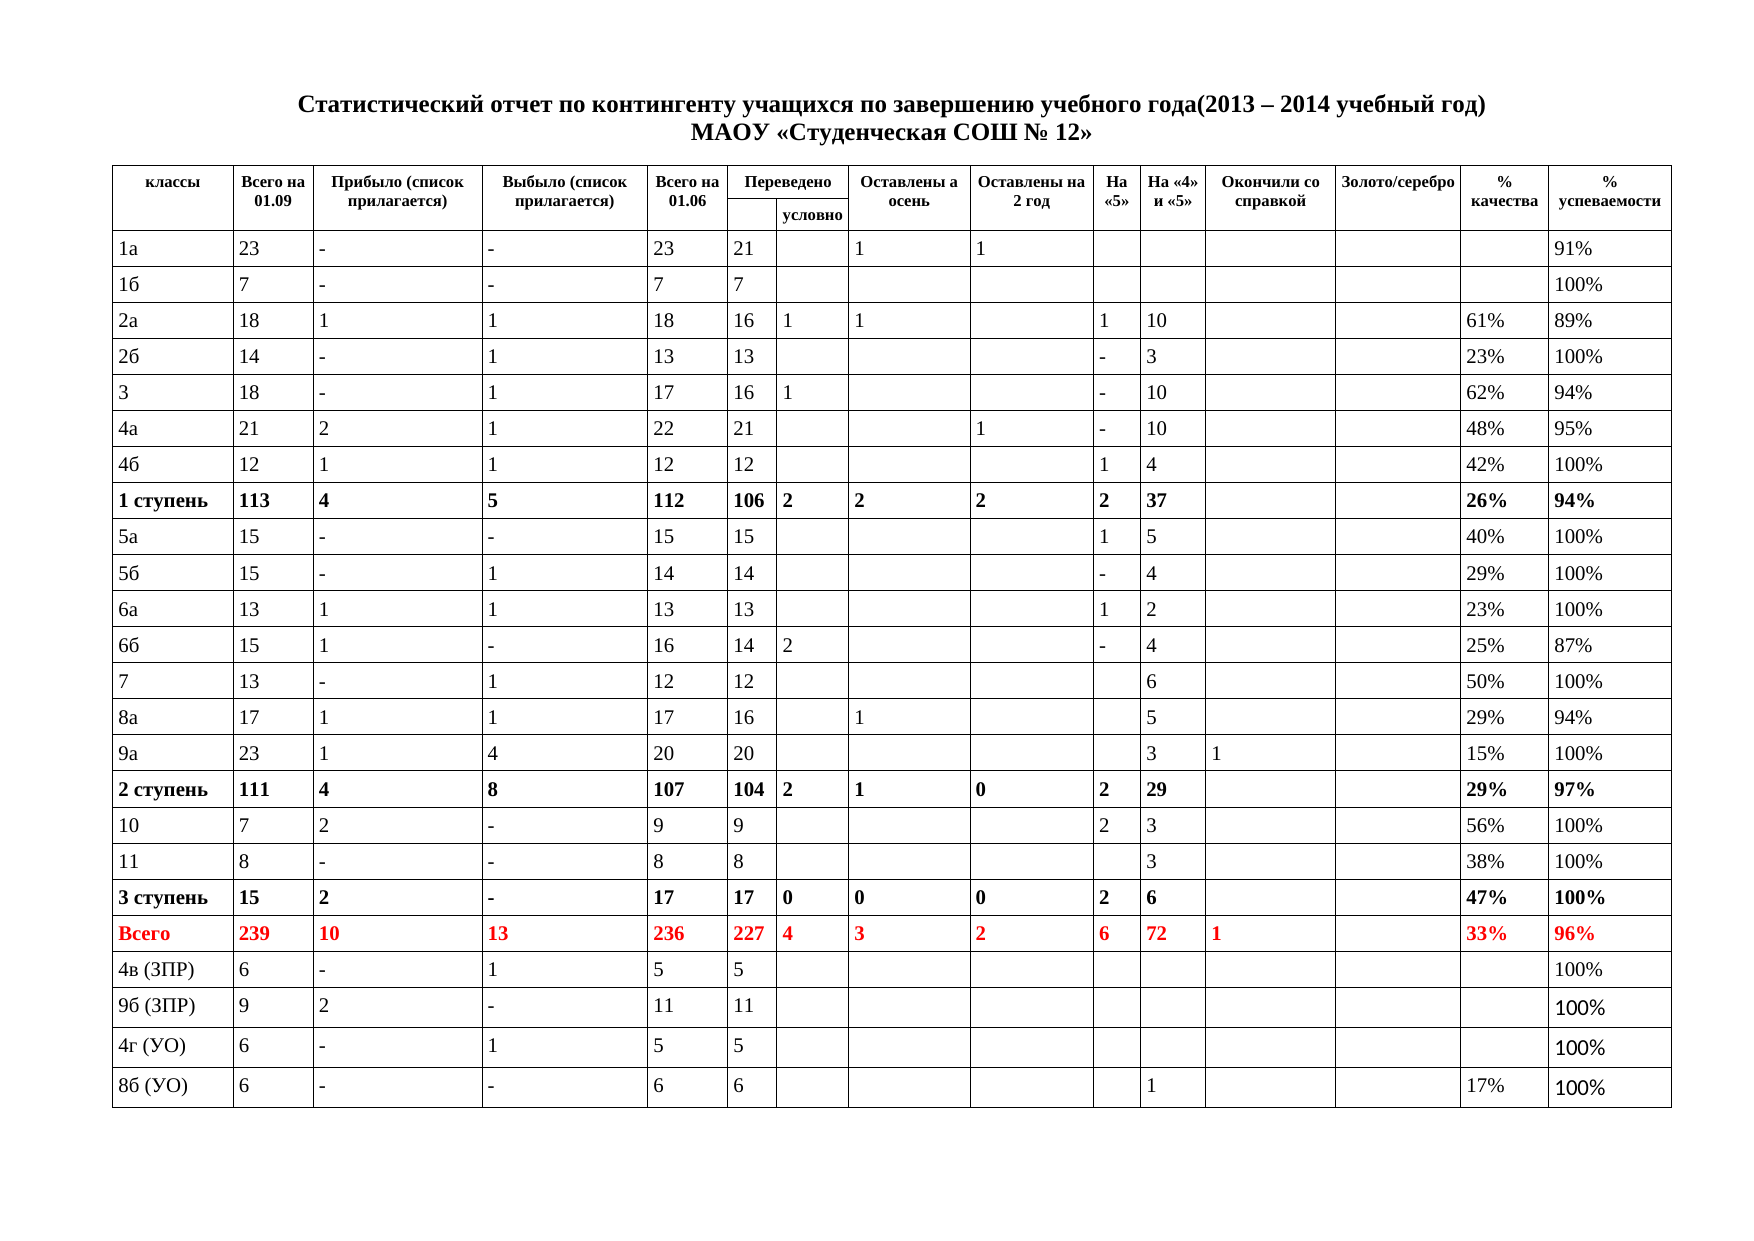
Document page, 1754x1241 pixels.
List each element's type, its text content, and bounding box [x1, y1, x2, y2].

table_cell [1461, 1028, 1548, 1067]
table_cell 16 [728, 699, 776, 734]
table_cell 111 [234, 771, 313, 806]
table_cell [777, 808, 848, 842]
table_cell 1 [1094, 303, 1140, 338]
table_cell [849, 663, 970, 698]
table_header Всего на 01.09 [234, 166, 313, 230]
table_cell 37 [1141, 483, 1205, 518]
table_cell 6 [234, 1028, 313, 1067]
table_cell 8 [648, 844, 727, 878]
table_cell 21 [728, 411, 776, 446]
table_cell 100% [1549, 267, 1671, 302]
table_cell 1 [483, 339, 647, 374]
table_cell [1336, 339, 1460, 374]
table_cell [971, 988, 1093, 1027]
table_cell [1094, 1068, 1140, 1107]
table_cell [1094, 952, 1140, 987]
table_cell [777, 591, 848, 626]
table_cell 10 [1141, 375, 1205, 410]
table_cell 8б (УО) [113, 1068, 233, 1107]
table_cell [1094, 231, 1140, 266]
table_cell [849, 1068, 970, 1107]
table_cell [971, 1068, 1093, 1107]
table_cell [849, 375, 970, 410]
table_cell 21 [234, 411, 313, 446]
table_cell 94% [1549, 699, 1671, 734]
table_cell [777, 231, 848, 266]
table_cell [1336, 988, 1460, 1027]
table_cell 1 [314, 699, 482, 734]
table_cell 23 [234, 231, 313, 266]
table_cell [1141, 267, 1205, 302]
table_cell 5 [1141, 519, 1205, 554]
table_cell [849, 1028, 970, 1067]
table_cell 2 [971, 483, 1093, 518]
table_cell [971, 808, 1093, 842]
table_cell [1094, 735, 1140, 770]
table_cell 7 [113, 663, 233, 698]
table_cell - [483, 267, 647, 302]
table_cell 4 [1141, 447, 1205, 482]
table_cell 107 [648, 771, 727, 806]
table_cell [1206, 771, 1335, 806]
table_cell - [483, 519, 647, 554]
table_cell 2 [971, 916, 1093, 951]
table_cell 5 [483, 483, 647, 518]
table_cell [1336, 880, 1460, 914]
table_cell 2 [1094, 808, 1140, 842]
table_cell 72 [1141, 916, 1205, 951]
table_cell 2 [314, 808, 482, 842]
table_cell [1094, 699, 1140, 734]
table_cell 1 [1141, 1068, 1205, 1107]
table_cell [777, 339, 848, 374]
table_cell [849, 411, 970, 446]
table_cell [777, 699, 848, 734]
table_cell 1 [483, 663, 647, 698]
table_cell 10 [113, 808, 233, 842]
table_cell 2 [314, 411, 482, 446]
table_cell 97% [1549, 771, 1671, 806]
table_cell 104 [728, 771, 776, 806]
table_cell 100% [1549, 880, 1671, 914]
table_cell 7 [648, 267, 727, 302]
table_cell [971, 627, 1093, 662]
table_cell 2 [1094, 771, 1140, 806]
table_cell [1206, 483, 1335, 518]
table_cell 9 [648, 808, 727, 842]
table_cell 2 [314, 988, 482, 1027]
table_cell [777, 267, 848, 302]
table_cell 26% [1461, 483, 1548, 518]
table_cell 6 [234, 952, 313, 987]
table_cell 13 [234, 663, 313, 698]
table_cell [1336, 1028, 1460, 1067]
table_cell 4 [314, 483, 482, 518]
table_cell 17 [648, 375, 727, 410]
table_cell [1461, 952, 1548, 987]
table_cell 100% [1549, 339, 1671, 374]
table_cell - [483, 627, 647, 662]
table_cell 62% [1461, 375, 1548, 410]
table_cell [1206, 231, 1335, 266]
table_cell 1 [849, 699, 970, 734]
table_cell 1 [483, 447, 647, 482]
table_cell 14 [728, 627, 776, 662]
table_cell 100% [1549, 591, 1671, 626]
table_cell - [314, 844, 482, 878]
table_cell 87% [1549, 627, 1671, 662]
table_cell 13 [234, 591, 313, 626]
table_header классы [113, 166, 233, 230]
table_cell [849, 447, 970, 482]
table_cell 4 [483, 735, 647, 770]
table_cell 6 [1141, 663, 1205, 698]
table_cell 17% [1461, 1068, 1548, 1107]
table_cell 1 [1206, 916, 1335, 951]
table_cell 48% [1461, 411, 1548, 446]
table_cell 91% [1549, 231, 1671, 266]
table_cell 1 [483, 952, 647, 987]
table_cell [1206, 267, 1335, 302]
table_cell 3 [849, 916, 970, 951]
table_cell 94% [1549, 375, 1671, 410]
table_cell 5 [648, 952, 727, 987]
table_cell 2 [849, 483, 970, 518]
table_cell 1 [314, 627, 482, 662]
table_cell 9а [113, 735, 233, 770]
table_cell - [314, 519, 482, 554]
table_cell 8а [113, 699, 233, 734]
table_cell [849, 988, 970, 1027]
table_cell 5б [113, 555, 233, 590]
table_cell 21 [728, 231, 776, 266]
table_cell 6а [113, 591, 233, 626]
table_cell 9б (ЗПР) [113, 988, 233, 1027]
table_cell - [1094, 627, 1140, 662]
table_cell 17 [728, 880, 776, 914]
table_cell Всего [113, 916, 233, 951]
table_cell 1 [777, 375, 848, 410]
table_cell 1 [483, 591, 647, 626]
table_cell [777, 844, 848, 878]
table_cell 20 [648, 735, 727, 770]
table_cell 13 [483, 916, 647, 951]
table_cell 4б [113, 447, 233, 482]
table_cell 8 [483, 771, 647, 806]
table_cell [1336, 375, 1460, 410]
table_cell [971, 447, 1093, 482]
table_cell [1336, 627, 1460, 662]
table_cell [1206, 519, 1335, 554]
table_cell [971, 303, 1093, 338]
table_cell [777, 988, 848, 1027]
table_cell 8 [234, 844, 313, 878]
table_cell 13 [648, 591, 727, 626]
table_cell [971, 1028, 1093, 1067]
table_cell [971, 591, 1093, 626]
table_cell 13 [728, 591, 776, 626]
table_cell 227 [728, 916, 776, 951]
table_cell 0 [971, 771, 1093, 806]
table_cell [849, 555, 970, 590]
table_cell 1 ступень [113, 483, 233, 518]
table_header Переведено [728, 166, 848, 198]
table_cell - [483, 844, 647, 878]
table_cell 100% [1549, 844, 1671, 878]
table_cell 5 [1141, 699, 1205, 734]
table_cell 2б [113, 339, 233, 374]
table_cell 96% [1549, 916, 1671, 951]
table_cell 18 [234, 303, 313, 338]
table_cell 18 [648, 303, 727, 338]
table_cell 1б [113, 267, 233, 302]
table_cell [1094, 267, 1140, 302]
table_cell 6 [1094, 916, 1140, 951]
table_cell 1 [314, 447, 482, 482]
table_cell 12 [234, 447, 313, 482]
table_cell [849, 844, 970, 878]
table_header На «5» [1094, 166, 1140, 230]
table_cell [777, 952, 848, 987]
table_cell 23% [1461, 591, 1548, 626]
table_cell 3 [1141, 735, 1205, 770]
table_cell 2 [1094, 483, 1140, 518]
table_cell 23 [234, 735, 313, 770]
table_cell 100% [1549, 808, 1671, 842]
table_cell [1336, 411, 1460, 446]
table_cell 20 [728, 735, 776, 770]
table_cell 7 [234, 267, 313, 302]
table_cell [1336, 519, 1460, 554]
table_cell 1 [1094, 519, 1140, 554]
table_cell 12 [648, 663, 727, 698]
table_cell [1336, 808, 1460, 842]
table_cell - [483, 1068, 647, 1107]
table_cell - [483, 231, 647, 266]
table_cell 1 [314, 303, 482, 338]
table_cell 1 [1206, 735, 1335, 770]
table_cell 95% [1549, 411, 1671, 446]
table_cell 4г (УО) [113, 1028, 233, 1067]
table_cell 100% [1549, 735, 1671, 770]
table_cell [1206, 447, 1335, 482]
table_cell 10 [1141, 411, 1205, 446]
table_cell 29 [1141, 771, 1205, 806]
table_header Окончили со справкой [1206, 166, 1335, 230]
table_cell [1094, 1028, 1140, 1067]
table_cell 11 [728, 988, 776, 1027]
table_cell 3 ступень [113, 880, 233, 914]
table_cell [1336, 303, 1460, 338]
table_cell 9 [728, 808, 776, 842]
table_cell 14 [728, 555, 776, 590]
table_cell [1141, 231, 1205, 266]
table_cell - [314, 1068, 482, 1107]
table_cell [777, 555, 848, 590]
table_header Всего на 01.06 [648, 166, 727, 230]
table_cell 12 [648, 447, 727, 482]
table_header На «4» и «5» [1141, 166, 1205, 230]
table_cell 38% [1461, 844, 1548, 878]
table_cell 2 [777, 483, 848, 518]
table_cell - [314, 375, 482, 410]
table_cell 1 [1094, 447, 1140, 482]
table_cell 16 [728, 303, 776, 338]
table_cell 0 [849, 880, 970, 914]
table_cell 1 [483, 555, 647, 590]
table_header % успеваемости [1549, 166, 1671, 230]
table_cell 11 [113, 844, 233, 878]
table_cell - [1094, 375, 1140, 410]
table_cell [971, 699, 1093, 734]
table_cell 47% [1461, 880, 1548, 914]
table_cell [1206, 627, 1335, 662]
table_cell 17 [234, 699, 313, 734]
table_cell 2 [1094, 880, 1140, 914]
table_cell [1094, 988, 1140, 1027]
table_cell [971, 663, 1093, 698]
table_cell [971, 267, 1093, 302]
table_cell 5 [648, 1028, 727, 1067]
table_cell [1206, 591, 1335, 626]
table_cell [971, 952, 1093, 987]
table_cell [1336, 555, 1460, 590]
table_cell 8 [728, 844, 776, 878]
table_cell [1094, 844, 1140, 878]
table_cell 6 [648, 1068, 727, 1107]
table_cell [1206, 303, 1335, 338]
table_cell [1141, 988, 1205, 1027]
table_cell [1206, 339, 1335, 374]
table_cell 7 [234, 808, 313, 842]
table_cell [1206, 1068, 1335, 1107]
table_cell 13 [648, 339, 727, 374]
table_cell 4а [113, 411, 233, 446]
table_cell 15 [728, 519, 776, 554]
table_cell [777, 447, 848, 482]
table_cell 33% [1461, 916, 1548, 951]
table_cell 5 [728, 952, 776, 987]
table_cell 14 [648, 555, 727, 590]
table_cell 1 [777, 303, 848, 338]
table_cell 1 [483, 303, 647, 338]
table_cell 239 [234, 916, 313, 951]
table_cell 15 [234, 519, 313, 554]
table_cell 12 [728, 663, 776, 698]
table_cell 3 [1141, 339, 1205, 374]
table_cell [1336, 771, 1460, 806]
table_cell 1 [483, 699, 647, 734]
table_cell 2 [1141, 591, 1205, 626]
table_cell - [314, 663, 482, 698]
table_cell 42% [1461, 447, 1548, 482]
table_cell 15 [234, 880, 313, 914]
table_cell 100% [1549, 988, 1671, 1027]
table_cell [971, 519, 1093, 554]
table_cell 40% [1461, 519, 1548, 554]
table_cell 2 ступень [113, 771, 233, 806]
table_cell [1336, 447, 1460, 482]
table_cell - [1094, 555, 1140, 590]
table_cell [1336, 952, 1460, 987]
table_header Золото/серебро [1336, 166, 1460, 230]
table_cell - [483, 880, 647, 914]
table_cell 15 [234, 555, 313, 590]
table_cell [849, 339, 970, 374]
table_cell [777, 519, 848, 554]
table_cell 100% [1549, 952, 1671, 987]
table_cell - [483, 988, 647, 1027]
table_cell 1а [113, 231, 233, 266]
table_cell [1206, 880, 1335, 914]
table_cell 89% [1549, 303, 1671, 338]
table_cell [1206, 375, 1335, 410]
table_cell 29% [1461, 771, 1548, 806]
table_cell [1206, 1028, 1335, 1067]
table_cell 1 [971, 411, 1093, 446]
table_cell [728, 199, 776, 230]
table_cell [849, 267, 970, 302]
table_cell [1461, 988, 1548, 1027]
table_cell 7 [728, 267, 776, 302]
table_cell 1 [483, 375, 647, 410]
table_cell [777, 1068, 848, 1107]
table_cell 2 [777, 627, 848, 662]
table_cell 3 [1141, 844, 1205, 878]
table_cell 23% [1461, 339, 1548, 374]
table_cell [1206, 952, 1335, 987]
table_cell [971, 844, 1093, 878]
table_cell [849, 591, 970, 626]
table_cell 16 [728, 375, 776, 410]
table_cell 100% [1549, 1068, 1671, 1107]
table_cell [1336, 663, 1460, 698]
table_cell 1 [849, 771, 970, 806]
table_cell 6 [1141, 880, 1205, 914]
table_cell [1336, 699, 1460, 734]
table_cell [777, 663, 848, 698]
table_cell 15 [648, 519, 727, 554]
table_cell [1336, 267, 1460, 302]
table_cell 4в (ЗПР) [113, 952, 233, 987]
table_cell 25% [1461, 627, 1548, 662]
table_cell 29% [1461, 699, 1548, 734]
text Статистический отчет по контингенту учащихся по завершению учебного года(2013 – 2014 учебный год) [118, 89, 1665, 117]
table_cell 236 [648, 916, 727, 951]
table_cell [1206, 844, 1335, 878]
table_cell - [314, 1028, 482, 1067]
table_cell 6 [234, 1068, 313, 1107]
table_cell 1 [1094, 591, 1140, 626]
table_cell 14 [234, 339, 313, 374]
table_cell 3 [113, 375, 233, 410]
table_cell 1 [849, 231, 970, 266]
table_cell [1461, 231, 1548, 266]
table_cell 100% [1549, 555, 1671, 590]
table_cell [1094, 663, 1140, 698]
table_cell 9 [234, 988, 313, 1027]
table_cell - [314, 231, 482, 266]
table_cell 4 [777, 916, 848, 951]
table_cell условно [777, 199, 848, 230]
table_cell 17 [648, 699, 727, 734]
table_cell 15% [1461, 735, 1548, 770]
table_cell 12 [728, 447, 776, 482]
table_cell [1336, 231, 1460, 266]
table_cell [1336, 591, 1460, 626]
table_cell [971, 339, 1093, 374]
table_cell 6 [728, 1068, 776, 1107]
table_cell 22 [648, 411, 727, 446]
table_cell [1206, 988, 1335, 1027]
table_header Прибыло (список прилагается) [314, 166, 482, 230]
table_cell [1336, 735, 1460, 770]
table_cell 112 [648, 483, 727, 518]
table_cell [777, 1028, 848, 1067]
table_cell - [483, 808, 647, 842]
table_cell - [314, 267, 482, 302]
table_cell 1 [314, 735, 482, 770]
table_header Оставлены а осень [849, 166, 970, 230]
table_cell - [1094, 339, 1140, 374]
table_cell [849, 952, 970, 987]
table_cell [1141, 1028, 1205, 1067]
table_cell [1141, 952, 1205, 987]
table_header % качества [1461, 166, 1548, 230]
table_cell 113 [234, 483, 313, 518]
table_cell 94% [1549, 483, 1671, 518]
table_cell [1206, 411, 1335, 446]
table_cell - [314, 952, 482, 987]
table_cell - [314, 555, 482, 590]
table_cell 11 [648, 988, 727, 1027]
table_cell 13 [728, 339, 776, 374]
table_cell 100% [1549, 447, 1671, 482]
table_cell 1 [849, 303, 970, 338]
table_cell 2а [113, 303, 233, 338]
table_cell 29% [1461, 555, 1548, 590]
table_cell 56% [1461, 808, 1548, 842]
table_cell 10 [314, 916, 482, 951]
table_cell [849, 627, 970, 662]
table_cell 1 [314, 591, 482, 626]
table_cell [1461, 267, 1548, 302]
table_cell 4 [1141, 555, 1205, 590]
table_cell [971, 555, 1093, 590]
table_cell 106 [728, 483, 776, 518]
table_cell 2 [314, 880, 482, 914]
table_cell [1206, 555, 1335, 590]
table_cell [971, 375, 1093, 410]
table_cell 17 [648, 880, 727, 914]
table_cell 4 [1141, 627, 1205, 662]
table_cell [971, 735, 1093, 770]
table_cell 16 [648, 627, 727, 662]
table_cell 10 [1141, 303, 1205, 338]
table_cell [849, 735, 970, 770]
table_cell [1336, 483, 1460, 518]
table_cell 5а [113, 519, 233, 554]
table_cell [777, 411, 848, 446]
table_cell [849, 519, 970, 554]
table_cell - [1094, 411, 1140, 446]
table_cell 1 [971, 231, 1093, 266]
table_cell [1336, 844, 1460, 878]
table_cell 3 [1141, 808, 1205, 842]
table_cell [1206, 699, 1335, 734]
table_cell 1 [483, 411, 647, 446]
table_cell 100% [1549, 663, 1671, 698]
table_cell 61% [1461, 303, 1548, 338]
table_cell 100% [1549, 1028, 1671, 1067]
table_cell 18 [234, 375, 313, 410]
table_header Выбыло (список прилагается) [483, 166, 647, 230]
table_cell 23 [648, 231, 727, 266]
table_cell 5 [728, 1028, 776, 1067]
table_cell 4 [314, 771, 482, 806]
table_cell [1206, 808, 1335, 842]
table_cell [1206, 663, 1335, 698]
table_cell 100% [1549, 519, 1671, 554]
table_cell [849, 808, 970, 842]
table_cell 50% [1461, 663, 1548, 698]
table_cell 15 [234, 627, 313, 662]
table_cell 2 [777, 771, 848, 806]
table_cell [1336, 1068, 1460, 1107]
table_cell [1336, 916, 1460, 951]
table_cell 0 [971, 880, 1093, 914]
table_cell 6б [113, 627, 233, 662]
table_cell [777, 735, 848, 770]
table_cell - [314, 339, 482, 374]
table_header Оставлены на 2 год [971, 166, 1093, 230]
table_cell 1 [483, 1028, 647, 1067]
text МАОУ «Студенческая СОШ № 12» [118, 117, 1665, 146]
table_cell 0 [777, 880, 848, 914]
